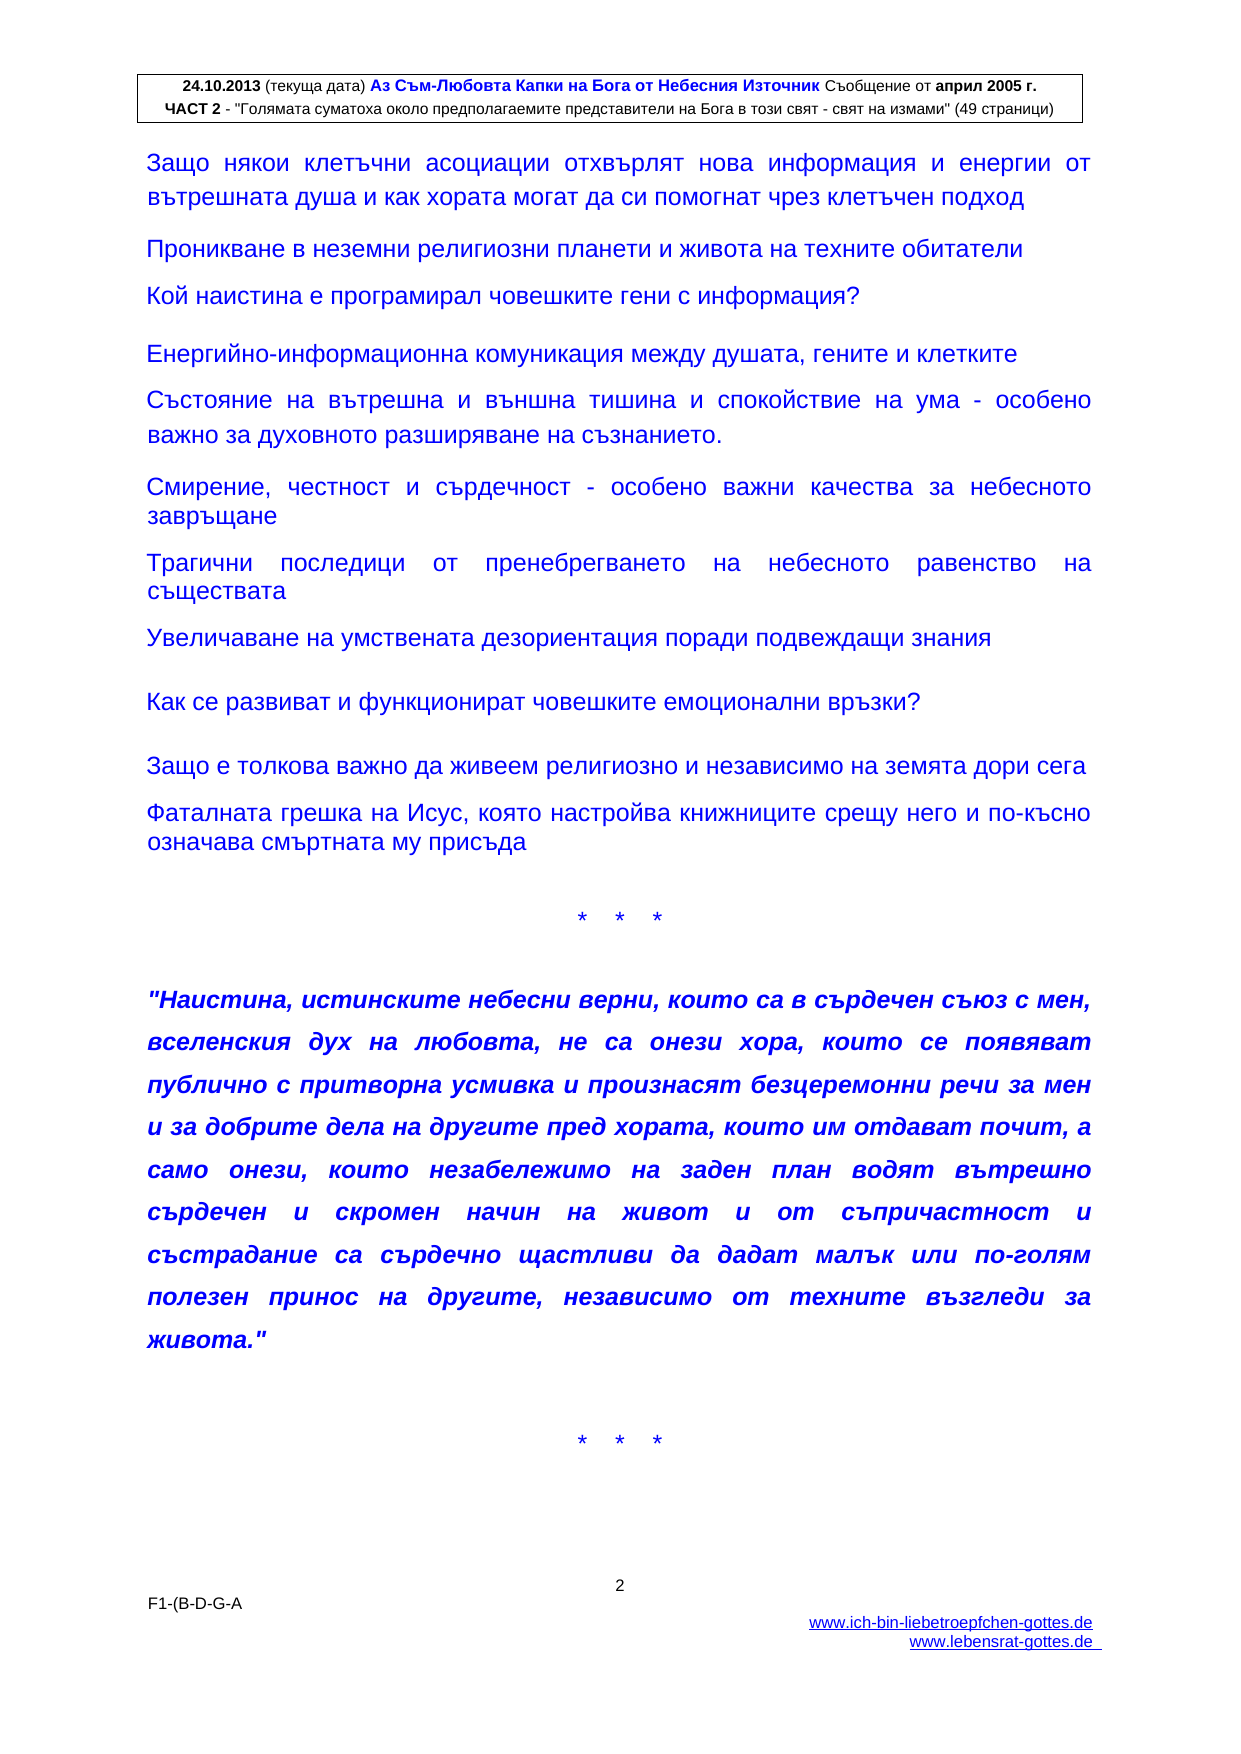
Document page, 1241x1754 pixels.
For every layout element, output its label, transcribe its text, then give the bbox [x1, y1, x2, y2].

text Състояние на вътрешна и външна тишина и спокойствие на ума - особено важно за духовното разширяване на съзнанието. [146, 385, 1093, 448]
text Защо е толкова важно да живеем религиозно и независимо на земята дори сега [146, 751, 1093, 780]
text Енергийно-информационна комуникация между душата, гените и клетките [146, 339, 1093, 367]
text Увеличаване на умствената дезориентация поради подвеждащи знания [146, 623, 1093, 652]
text Смирение, честност и сърдечност - особено важни качества за небесното завръщане [146, 472, 1093, 530]
text Трагични последици от пренебрегването на небесното равенство на съществата [146, 548, 1093, 605]
text "Наистина, истинските небесни верни, които са в сърдечен съюз с мен, вселенския дух на любовта, не са онези хора, които се появяват публично с притворна усмивка и произнасят безцеремонни речи за мен и за добрите дела на другите пред хората, които им отдават почит, а само онези, които незабележимо на заден план водят вътрешно сърдечен и скромен начин на живот и от съпричастност и състрадание са сърдечно щастливи да дадат малък или по-голям полезен принос на другите, независимо от техните възгледи за живота." [147, 985, 1093, 1354]
text Как се развиват и функционират човешките емоционални връзки? [146, 687, 1093, 716]
text * * * [147, 906, 1093, 935]
text Защо някои клетъчни асоциации отхвърлят нова информация и енергии от вътрешната душа и как хората могат да си помогнат чрез клетъчен подход [146, 148, 1093, 211]
text Кой наистина е програмирал човешките гени с информация? [146, 281, 1093, 310]
text * * * [147, 1429, 1093, 1458]
text Проникване в неземни религиозни планети и живота на техните обитатели [146, 234, 1093, 263]
text Фаталната грешка на Исус, която настройва книжниците срещу него и по-късно означава смъртната му присъда [146, 798, 1093, 856]
